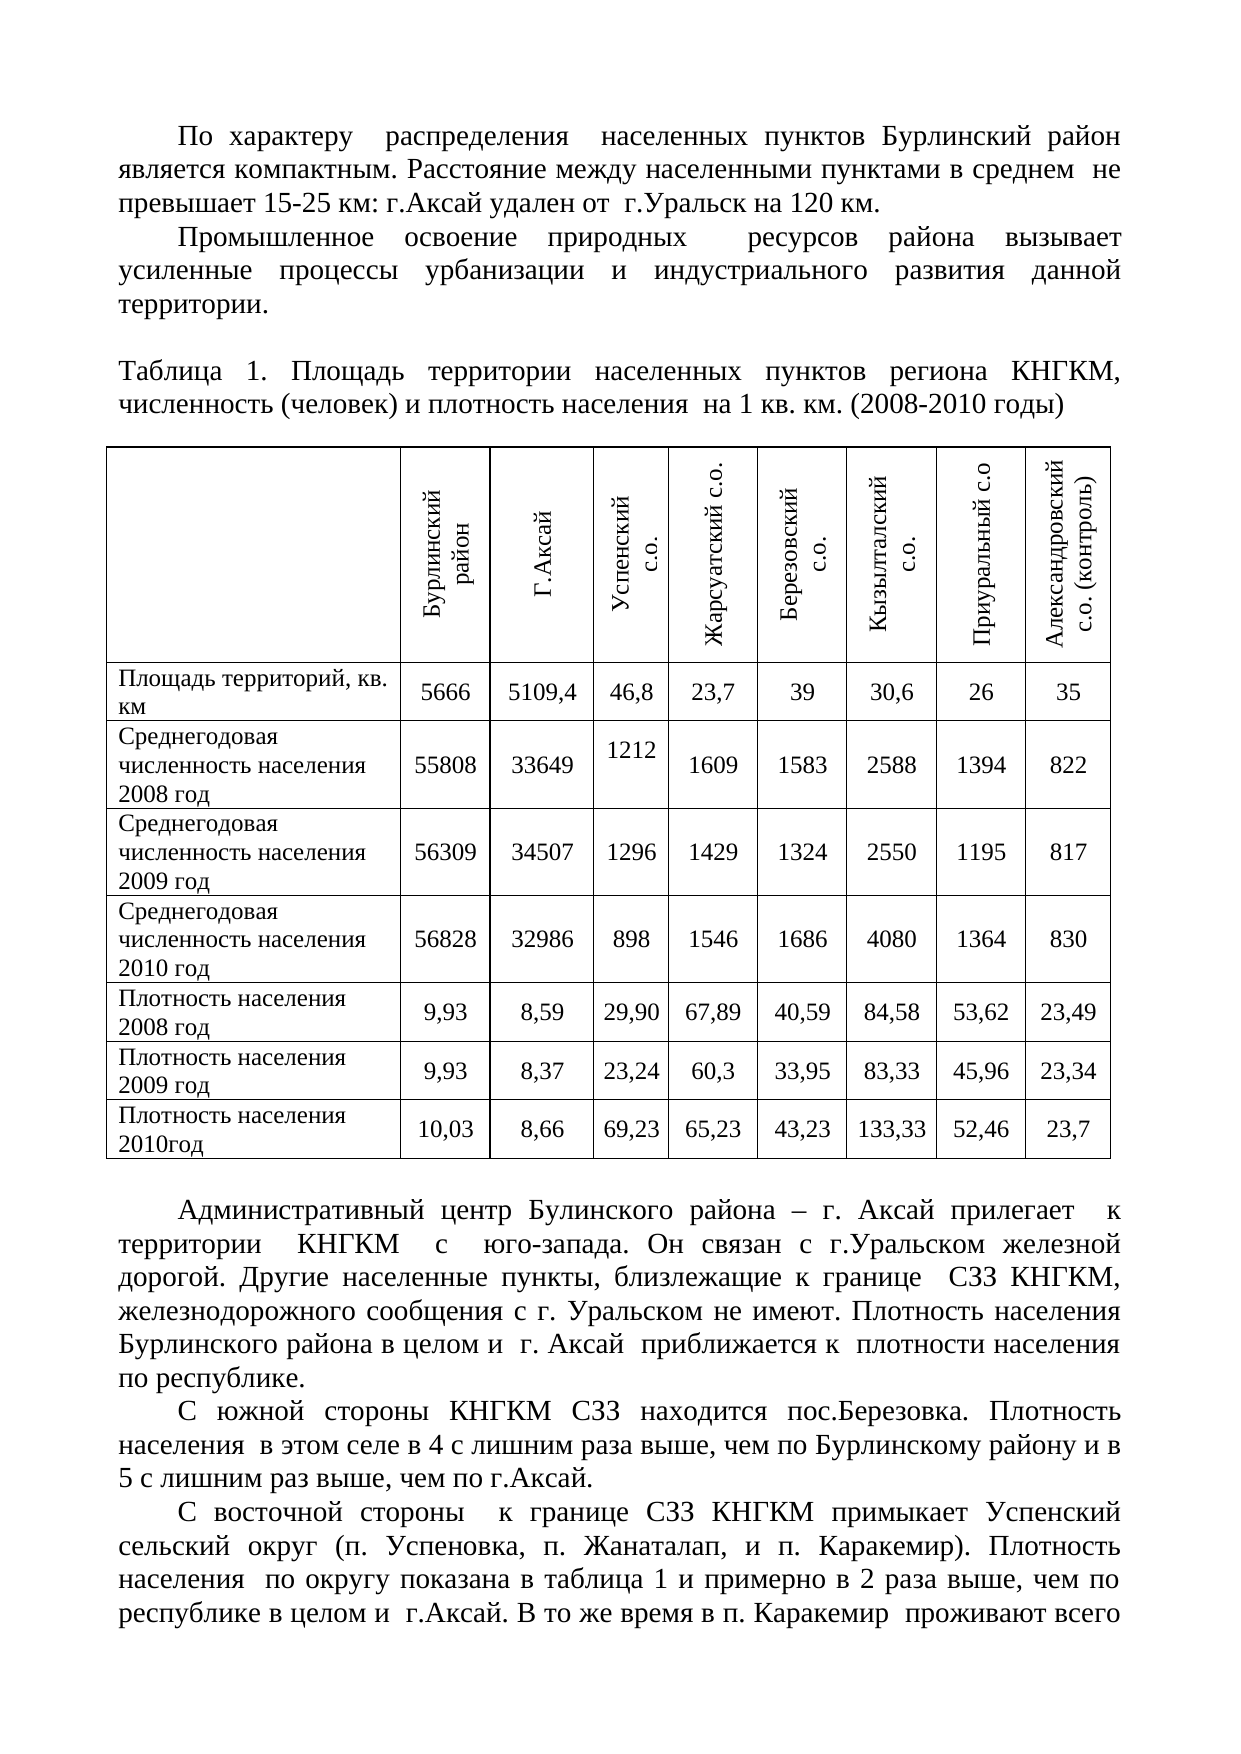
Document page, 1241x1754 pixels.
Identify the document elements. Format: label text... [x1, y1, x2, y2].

table_cell Плотность населения 2009 год [107, 1042, 400, 1099]
table_cell 43,23 [758, 1100, 846, 1158]
table_cell 29,90 [594, 983, 668, 1041]
table_cell 30,6 [847, 663, 936, 720]
table_cell 1212 [594, 721, 668, 807]
table_cell 10,03 [401, 1100, 489, 1158]
table_cell 46,8 [594, 663, 668, 720]
table_cell 39 [758, 663, 846, 720]
table_header [107, 448, 400, 662]
table_cell 5666 [401, 663, 489, 720]
table_cell 45,96 [937, 1042, 1025, 1099]
table_cell 830 [1026, 896, 1110, 982]
table_cell 1686 [758, 896, 846, 982]
table_header Бурлинский район [401, 448, 489, 662]
table_cell 56309 [401, 809, 489, 895]
table_cell 84,58 [847, 983, 936, 1041]
table_cell 60,3 [669, 1042, 757, 1099]
table_cell 40,59 [758, 983, 846, 1041]
table_cell 34507 [491, 809, 593, 895]
table_cell 23,49 [1026, 983, 1110, 1041]
table_cell 23,24 [594, 1042, 668, 1099]
table_cell 1546 [669, 896, 757, 982]
table_cell 8,59 [491, 983, 593, 1041]
table_cell 1583 [758, 721, 846, 807]
table_cell Плотность населения 2008 год [107, 983, 400, 1041]
table_cell 33,95 [758, 1042, 846, 1099]
table_cell 52,46 [937, 1100, 1025, 1158]
table_cell 67,89 [669, 983, 757, 1041]
table_cell 35 [1026, 663, 1110, 720]
table_cell 69,23 [594, 1100, 668, 1158]
table_header Приуральный с.о [937, 448, 1025, 662]
text Промышленное освоение природных ресурсов района вызывает усиленные процессы урбанизации и индустриального развития данной территории. [118, 219, 1122, 319]
table_cell 8,66 [491, 1100, 593, 1158]
table_cell 32986 [491, 896, 593, 982]
table_cell 23,34 [1026, 1042, 1110, 1099]
table_cell 4080 [847, 896, 936, 982]
table_cell 1429 [669, 809, 757, 895]
table_cell 1296 [594, 809, 668, 895]
table_cell 898 [594, 896, 668, 982]
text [118, 1494, 1122, 1628]
table_cell 33649 [491, 721, 593, 807]
table_cell 23,7 [1026, 1100, 1110, 1158]
table_cell 1195 [937, 809, 1025, 895]
table_cell 1609 [669, 721, 757, 807]
table_header Успенский с.о. [594, 448, 668, 662]
table_cell Площадь территорий, кв. км [107, 663, 400, 720]
text С южной стороны КНГКМ СЗЗ находится пос.Березовка. Плотность населения в этом селе в 4 с лишним раза выше, чем по Бурлинскому району и в 5 с лишним раз выше, чем по г.Аксай. [118, 1393, 1122, 1494]
table_header Березовский с.о. [758, 448, 846, 662]
table_cell 65,23 [669, 1100, 757, 1158]
text Таблица 1. Площадь территории населенных пунктов региона КНГКМ, численность (человек) и плотность населения на 1 кв. км. (2008-2010 годы) [118, 353, 1122, 420]
text Административный центр Булинского района – г. Аксай прилегает к территории КНГКМ с юго-запада. Он связан с г.Уральском железной дорогой. Другие населенные пункты, близлежащие к границе СЗЗ КНГКМ, железнодорожного сообщения с г. Уральском не имеют. Плотность населения Бурлинского района в целом и г. Аксай приближается к плотности населения по республике. [118, 1192, 1122, 1393]
table_cell Среднегодовая численность населения 2010 год [107, 896, 400, 982]
table_cell 83,33 [847, 1042, 936, 1099]
table_cell 2588 [847, 721, 936, 807]
table_header Г.Аксай [491, 448, 593, 662]
table_cell 26 [937, 663, 1025, 720]
table_cell 2550 [847, 809, 936, 895]
table_cell 1364 [937, 896, 1025, 982]
text По характеру распределения населенных пунктов Бурлинский район является компактным. Расстояние между населенными пунктами в среднем не превышает 15-25 км: г.Аксай удален от г.Уральск на . [118, 118, 1122, 219]
table_cell 1394 [937, 721, 1025, 807]
table_header Александровскийс.о. (контроль) [1026, 448, 1110, 662]
table_header Жарсуатский с.о. [669, 448, 757, 662]
table_cell 53,62 [937, 983, 1025, 1041]
table_cell Среднегодовая численность населения 2008 год [107, 721, 400, 807]
table_cell 55808 [401, 721, 489, 807]
table_cell 1324 [758, 809, 846, 895]
table_cell 133,33 [847, 1100, 936, 1158]
table_cell 5109,4 [491, 663, 593, 720]
table_cell 8,37 [491, 1042, 593, 1099]
table_cell 817 [1026, 809, 1110, 895]
table_cell Среднегодовая численность населения 2009 год [107, 809, 400, 895]
table_cell Плотность населения 2010год [107, 1100, 400, 1158]
table_header Кызылталский с.о. [847, 448, 936, 662]
table_cell 23,7 [669, 663, 757, 720]
table_cell 56828 [401, 896, 489, 982]
table_cell 822 [1026, 721, 1110, 807]
table_cell 9,93 [401, 983, 489, 1041]
table_cell 9,93 [401, 1042, 489, 1099]
